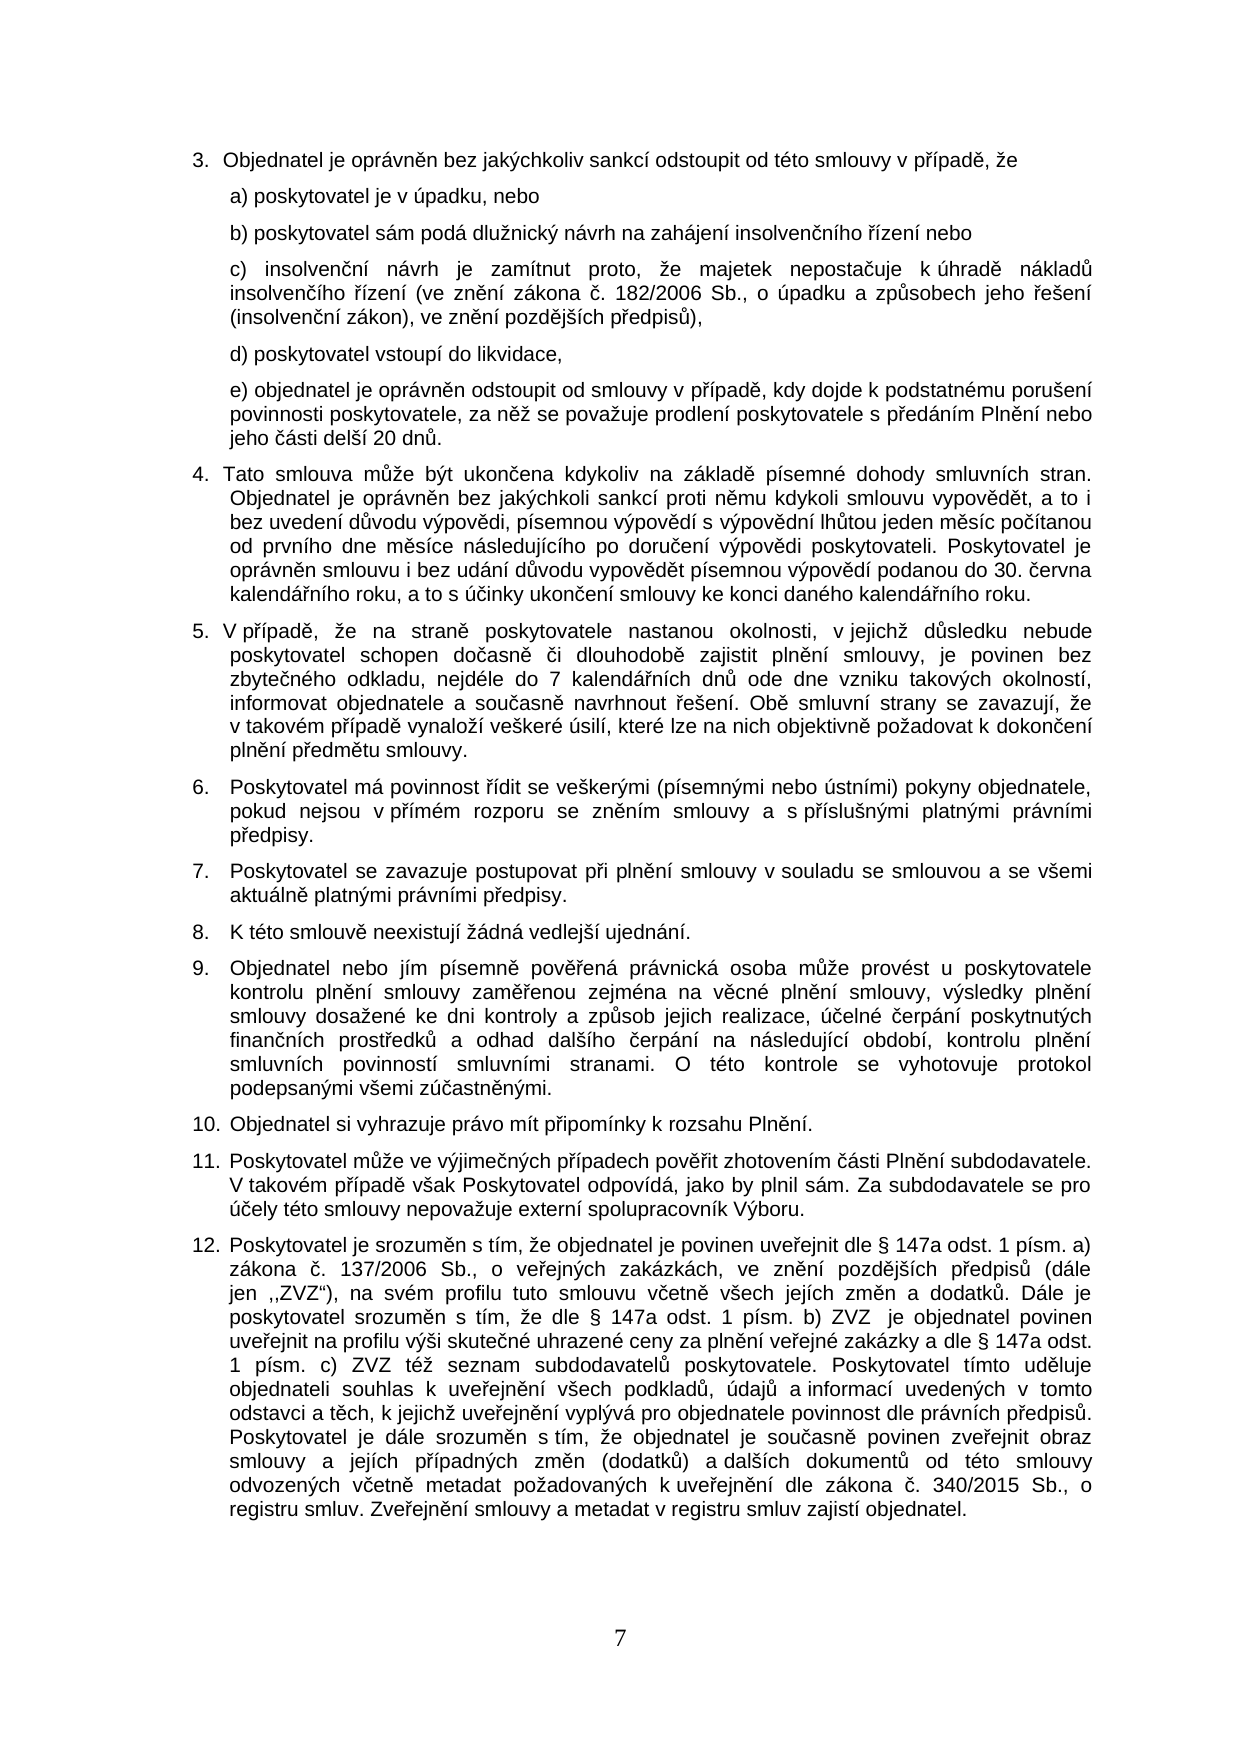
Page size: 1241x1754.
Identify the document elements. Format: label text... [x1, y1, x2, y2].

list Objednatel si vyhrazuje právo mít připomínky k rozsahu Plnění. [192, 1112, 1093, 1136]
list Poskytovatel může ve výjimečných případech pověřit zhotovením části Plnění subdodavatele. V takovém případě však Poskytovatel odpovídá, jako by plnil sám. Za subdodavatele se pro účely této smlouvy nepovažuje externí spolupracovník Výboru. [192, 1149, 1093, 1221]
list Poskytovatel má povinnost řídit se veškerými (písemnými nebo ústními) pokyny objednatele, pokud nejsou v přímém rozporu se zněním smlouvy a s příslušnými platnými právními předpisy. [192, 775, 1093, 847]
list a) poskytovatel je v úpadku, nebo [229, 184, 1093, 208]
list Poskytovatel je srozuměn s tím, že objednatel je povinen uveřejnit dle § 147a odst. 1 písm. a) zákona č. 137/2006 Sb., o veřejných zakázkách, ve znění pozdějších předpisů (dále jen ,,ZVZ“), na svém profilu tuto smlouvu včetně všech jejích změn a dodatků. Dále je poskytovatel srozuměn s tím, že dle § 147a odst. 1 písm. b) ZVZ je objednatel povinen uveřejnit na profilu výši skutečné uhrazené ceny za plnění veřejné zakázky a dle § 147a odst. 1 písm. c) ZVZ též seznam subdodavatelů poskytovatele. Poskytovatel tímto uděluje objednateli souhlas k uveřejnění všech podkladů, údajů a informací uvedených v tomto odstavci a těch, k jejichž uveřejnění vyplývá pro objednatele povinnost dle právních předpisů. Poskytovatel je dále srozuměn s tím, že objednatel je současně povinen zveřejnit obraz smlouvy a jejích případných změn (dodatků) a dalších dokumentů od této smlouvy odvozených včetně metadat požadovaných k uveřejnění dle zákona č. 340/2015 Sb., o registru smluv. Zveřejnění smlouvy a metadat v registru smluv zajistí objednatel. [192, 1233, 1093, 1521]
list K této smlouvě neexistují žádná vedlejší ujednání. [192, 919, 1093, 943]
list V případě, že na straně poskytovatele nastanou okolnosti, v jejichž důsledku nebude poskytovatel schopen dočasně či dlouhodobě zajistit plnění smlouvy, je povinen bez zbytečného odkladu, nejdéle do 7 kalendářních dnů ode dne vzniku takových okolností, informovat objednatele a současně navrhnout řešení. Obě smluvní strany se zavazují, že v takovém případě vynaloží veškeré úsilí, které lze na nich objektivně požadovat k dokončení plnění předmětu smlouvy. [192, 618, 1093, 762]
list e) objednatel je oprávněn odstoupit od smlouvy v případě, kdy dojde k podstatnému porušení povinnosti poskytovatele, za něž se považuje prodlení poskytovatele s předáním Plnění nebo jeho části delší 20 dnů. [229, 378, 1093, 450]
list b) poskytovatel sám podá dlužnický návrh na zahájení insolvenčního řízení nebo [229, 221, 1093, 244]
list c) insolvenční návrh je zamítnut proto, že majetek nepostačuje k úhradě nákladů insolvenčího řízení (ve znění zákona č. 182/2006 Sb., o úpadku a způsobech jeho řešení (insolvenční zákon), ve znění pozdějších předpisů), [229, 257, 1093, 329]
list d) poskytovatel vstoupí do likvidace, [229, 341, 1093, 365]
list Tato smlouva může být ukončena kdykoliv na základě písemné dohody smluvních stran. Objednatel je oprávněn bez jakýchkoli sankcí proti němu kdykoli smlouvu vypovědět, a to i bez uvedení důvodu výpovědi, písemnou výpovědí s výpovědní lhůtou jeden měsíc počítanou od prvního dne měsíce následujícího po doručení výpovědi poskytovateli. Poskytovatel je oprávněn smlouvu i bez udání důvodu vypovědět písemnou výpovědí podanou do 30. června kalendářního roku, a to s účinky ukončení smlouvy ke konci daného kalendářního roku. [192, 462, 1093, 606]
list Objednatel je oprávněn bez jakýchkoliv sankcí odstoupit od této smlouvy v případě, že [192, 148, 1093, 172]
list Objednatel nebo jím písemně pověřená právnická osoba může provést u poskytovatele kontrolu plnění smlouvy zaměřenou zejména na věcné plnění smlouvy, výsledky plnění smlouvy dosažené ke dni kontroly a způsob jejich realizace, účelné čerpání poskytnutých finančních prostředků a odhad dalšího čerpání na následující období, kontrolu plnění smluvních povinností smluvními stranami. O této kontrole se vyhotovuje protokol podepsanými všemi zúčastněnými. [192, 956, 1093, 1100]
list Poskytovatel se zavazuje postupovat při plnění smlouvy v souladu se smlouvou a se všemi aktuálně platnými právními předpisy. [192, 859, 1093, 907]
